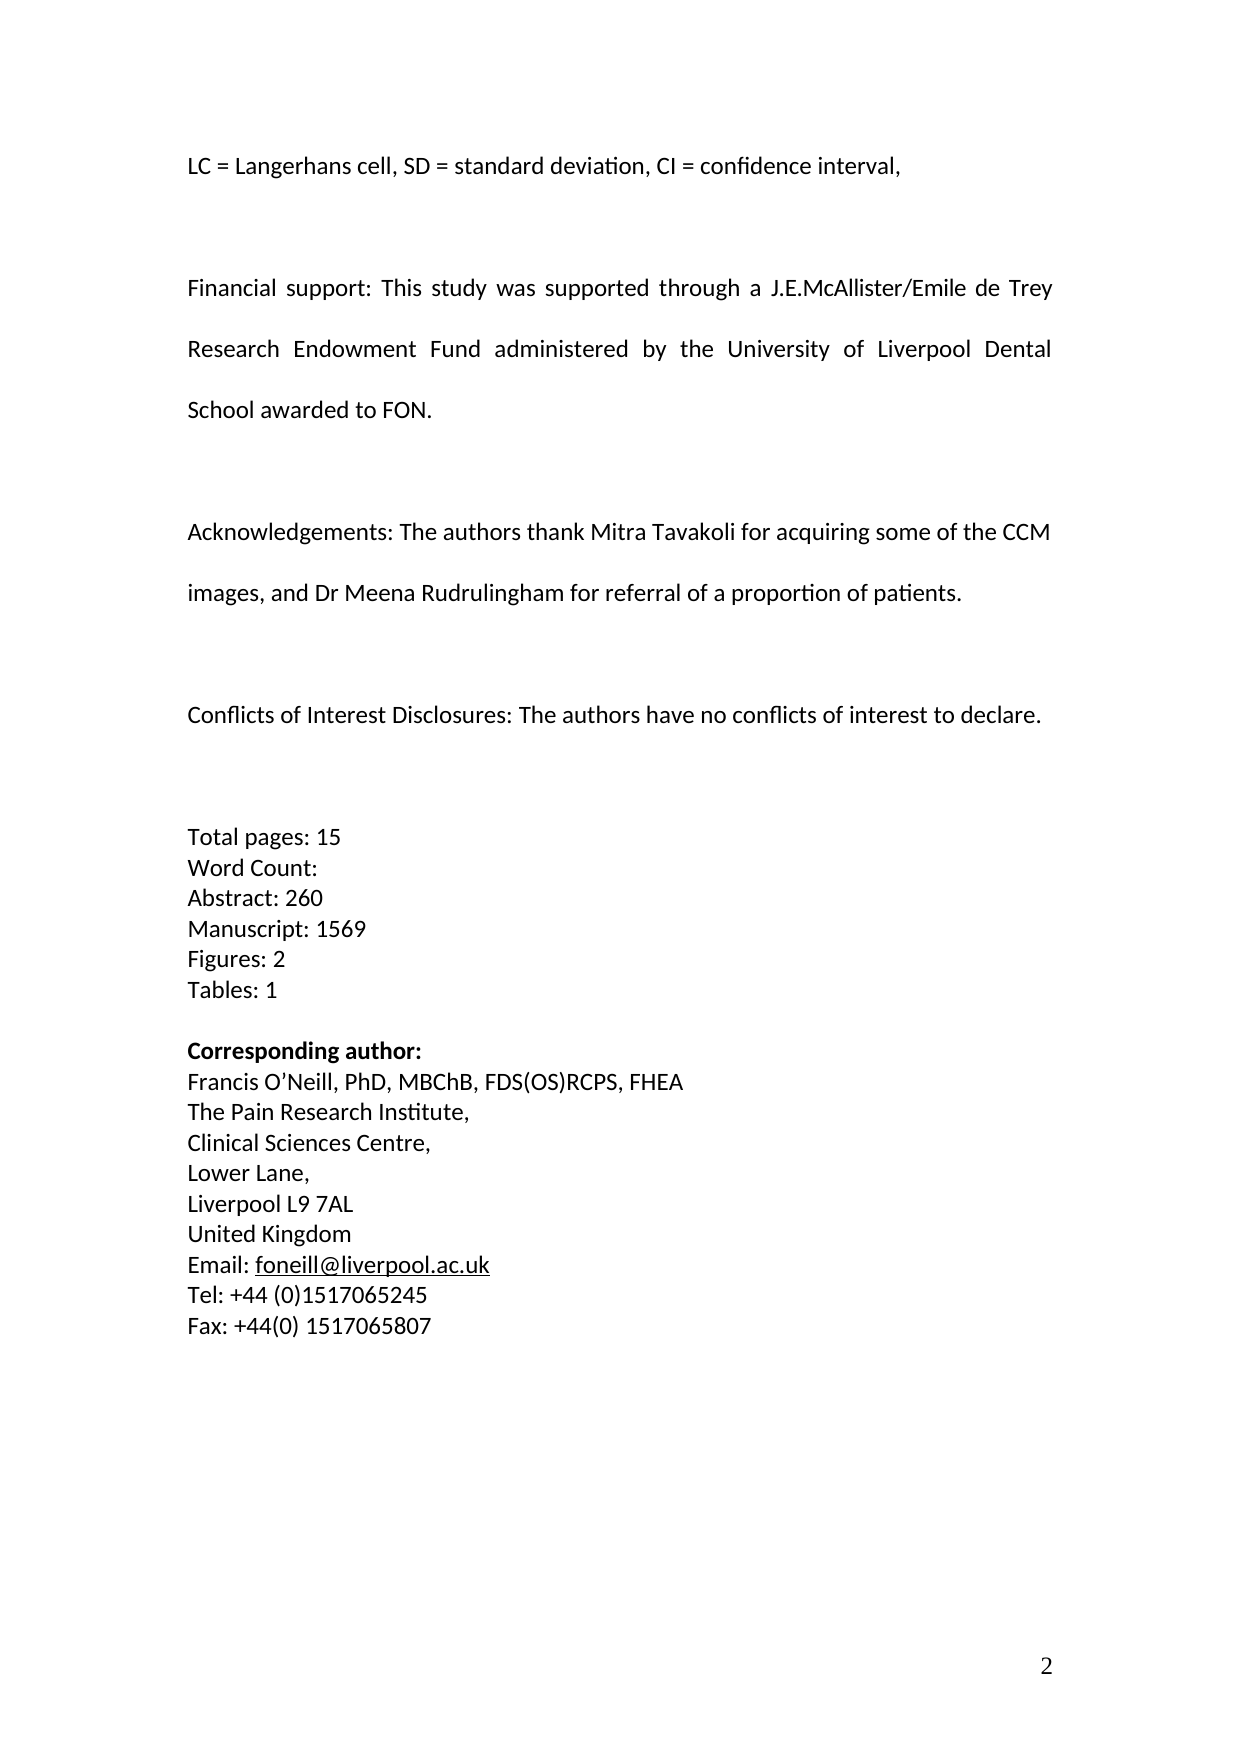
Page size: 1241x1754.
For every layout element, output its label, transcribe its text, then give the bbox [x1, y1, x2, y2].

text Liverpool L9 7AL [187, 1188, 1053, 1218]
text Word Count: [187, 852, 1053, 882]
text Acknowledgements: The authors thank Mitra Tavakoli for acquiring some of the CCM images, and Dr Meena Rudrulingham for referral of a proportion of patients. [187, 516, 1053, 608]
text Corresponding author: [187, 1035, 1053, 1066]
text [187, 150, 1053, 181]
text Total pages: 15 [187, 821, 1053, 852]
text Fax: +44(0) 1517065807 [187, 1310, 1053, 1340]
text Figures: 2 [187, 943, 1053, 974]
text Lower Lane, [187, 1157, 1053, 1188]
text Clinical Sciences Centre, [187, 1127, 1053, 1157]
text Abstract: 260 [187, 882, 1053, 913]
text Francis O’Neill, PhD, MBChB, FDS(OS)RCPS, FHEA [187, 1066, 1053, 1096]
text Conflicts of Interest Disclosures: The authors have no conflicts of interest to declare. [187, 699, 1053, 730]
text Manuscript: 1569 [187, 913, 1053, 943]
text The Pain Research Institute, [187, 1096, 1053, 1127]
text Tel: +44 (0)1517065245 [187, 1279, 1053, 1310]
text Tables: 1 [187, 974, 1053, 1004]
text Email: foneill@liverpool.ac.uk [187, 1249, 1053, 1279]
text United Kingdom [187, 1218, 1053, 1249]
text Financial support: This study was supported through a J.E.McAllister/Emile de Trey Research Endowment Fund administered by the University of Liverpool Dental School awarded to FON. [187, 272, 1053, 425]
